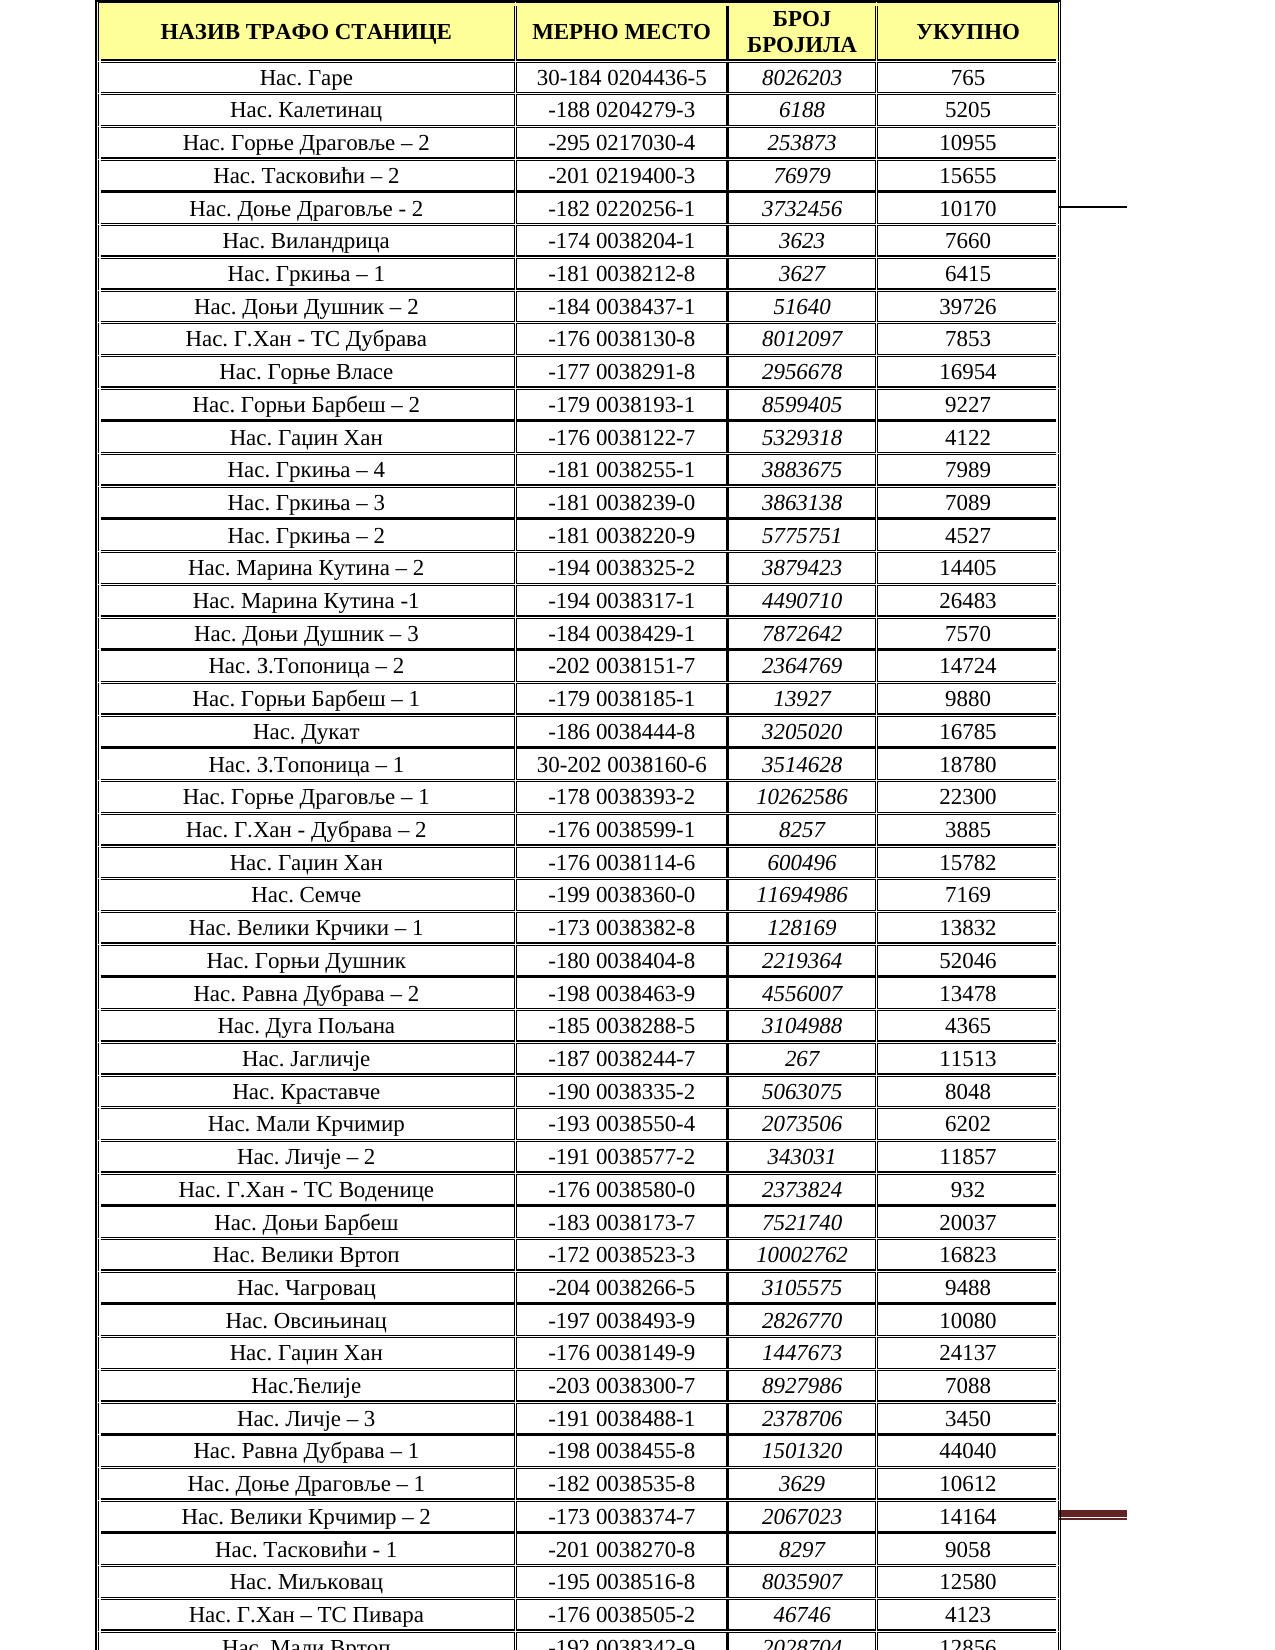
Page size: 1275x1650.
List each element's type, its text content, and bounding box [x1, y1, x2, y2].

table_cell 8297 [729, 1534, 875, 1564]
table_cell 267 [729, 1044, 875, 1073]
table_cell 51640 [729, 292, 875, 321]
table_cell -202 0038151-7 [517, 651, 726, 681]
table_cell -201 0219400-3 [517, 161, 726, 190]
table_cell -185 0038288-5 [517, 1011, 726, 1040]
table_cell 2364769 [729, 651, 875, 681]
table_cell -178 0038393-2 [517, 782, 726, 811]
table_cell -180 0038404-8 [517, 946, 726, 975]
table_cell 30-184 0204436-5 [517, 63, 726, 92]
table_cell -195 0038516-8 [517, 1567, 726, 1596]
table_cell Нас. Овсињинац [99, 1302, 514, 1335]
table_cell 4490710 [729, 586, 875, 615]
table_cell 24137 [876, 1335, 1059, 1367]
table_cell -179 0038185-1 [517, 684, 726, 713]
table_cell 6415 [878, 255, 1058, 288]
table_cell -176 0038149-9 [517, 1338, 726, 1367]
table_cell Нас. Калетинац [97, 92, 516, 124]
table_cell 3450 [878, 1400, 1058, 1433]
table_cell 3104988 [729, 1011, 875, 1040]
table_cell -190 0038335-2 [517, 1077, 726, 1106]
table_cell Нас. Велики Крчики – 1 [99, 910, 514, 942]
table_cell -191 0038488-1 [517, 1404, 726, 1433]
table_cell 8048 [878, 1073, 1058, 1106]
table_cell 13927 [729, 684, 875, 713]
table_cell Нас. Гаре [99, 59, 514, 92]
table_cell Нас. Семче [97, 877, 516, 909]
table_cell 3732456 [729, 193, 875, 223]
table_cell -191 0038577-2 [517, 1142, 726, 1171]
table_cell 2373824 [729, 1175, 875, 1204]
table_cell Нас. З.Топоница – 1 [99, 746, 514, 779]
table_cell 7570 [878, 615, 1058, 648]
table_cell -176 0038599-1 [517, 815, 726, 844]
table_cell 3514628 [729, 749, 875, 779]
table_cell 3879423 [729, 553, 875, 582]
table_cell Нас. Равна Дубрава – 2 [99, 975, 514, 1008]
table_cell -182 0220256-1 [517, 193, 726, 223]
table_cell 8257 [729, 815, 875, 844]
table_cell 343031 [729, 1142, 875, 1171]
table_cell 3623 [729, 226, 875, 255]
table_cell -198 0038455-8 [517, 1436, 726, 1466]
table_cell 12580 [876, 1564, 1059, 1596]
table_cell -182 0038535-8 [517, 1469, 726, 1498]
table_cell Нас. Јагличје [99, 1040, 514, 1073]
table_cell 253873 [729, 128, 875, 157]
table_cell 10080 [878, 1302, 1058, 1335]
table_cell 2067023 [729, 1502, 875, 1531]
table_cell 4556007 [729, 978, 875, 1008]
table_cell 8035907 [729, 1567, 875, 1596]
table_cell 2073506 [729, 1109, 875, 1138]
table_cell 3627 [729, 259, 875, 288]
table_cell Нас. Гркиња – 4 [97, 452, 516, 484]
table_cell 8026203 [729, 63, 875, 92]
table_cell 15655 [878, 157, 1058, 190]
table_cell -174 0038204-1 [517, 226, 726, 255]
table_cell 765 [878, 59, 1058, 92]
table_cell -181 0038255-1 [517, 455, 726, 484]
table_cell Нас. Доњи Барбеш [99, 1204, 514, 1237]
table_cell Нас. Maрина Кутина -1 [99, 583, 514, 615]
table_cell 932 [878, 1171, 1058, 1204]
table_cell 4123 [878, 1596, 1058, 1629]
table_cell 7088 [878, 1368, 1058, 1400]
table_cell 20037 [878, 1204, 1058, 1237]
table_cell Нас. З.Топоница – 2 [97, 648, 514, 681]
table_cell Нас. Гаџин Хан [99, 419, 514, 452]
table_cell Нас. Личје – 3 [99, 1400, 514, 1433]
table_cell Нас.Ћелије [99, 1368, 514, 1400]
table_cell -204 0038266-5 [517, 1273, 726, 1302]
table_cell -203 0038300-7 [517, 1371, 726, 1400]
table_cell -177 0038291-8 [517, 357, 726, 386]
table_cell -183 0038173-7 [517, 1207, 726, 1237]
table_cell 76979 [729, 161, 875, 190]
table_cell Нас. Марина Кутина – 2 [97, 550, 516, 582]
table_cell Нас. Тасковићи - 1 [99, 1531, 514, 1564]
table_cell 10002762 [729, 1240, 875, 1269]
table_cell Нас. Г.Хан - ТС Воденице [99, 1171, 514, 1204]
table_cell Нас. Велики Вртоп [97, 1237, 516, 1269]
table_cell Нас. Мали Вртоп [99, 1629, 514, 1650]
table_cell 3885 [878, 811, 1058, 844]
table_cell 1447673 [729, 1338, 875, 1367]
table_cell -176 0038122-7 [517, 422, 726, 452]
table_cell Нас. Доње Драговље – 1 [97, 1466, 516, 1498]
table_cell 7089 [878, 484, 1058, 517]
table_cell 3629 [729, 1469, 875, 1498]
table_cell 10170 [878, 190, 1058, 223]
table_cell Нас. Доњи Душник – 3 [99, 615, 514, 648]
table_cell Нас. Тасковићи – 2 [99, 157, 514, 190]
table_cell Нас. Гаџин Хан [97, 1335, 516, 1367]
table_cell 5205 [876, 92, 1059, 124]
table_cell 16954 [878, 354, 1058, 386]
table_cell -181 0038212-8 [517, 259, 726, 288]
table_header УКУПНО [876, 3, 1058, 59]
table_cell 9058 [878, 1531, 1058, 1564]
table_header МЕРНО МЕСТО [516, 3, 727, 59]
table_cell 2956678 [729, 357, 875, 386]
table_cell -173 0038374-7 [517, 1502, 726, 1531]
table_cell -194 0038317-1 [517, 586, 726, 615]
table_cell Нас. Гркиња – 3 [99, 484, 514, 517]
table_cell 7872642 [729, 619, 875, 648]
table_cell 2219364 [729, 946, 875, 975]
table_cell 11513 [878, 1040, 1058, 1073]
table_cell 10955 [878, 125, 1058, 157]
table_cell -295 0217030-4 [517, 128, 726, 157]
table_cell 22300 [876, 779, 1059, 811]
table_cell 3205020 [729, 717, 875, 746]
table_cell 2826770 [729, 1305, 875, 1335]
table_cell -192 0038342-9 [517, 1633, 726, 1650]
table_cell Нас. Равна Дубрава – 1 [97, 1433, 514, 1466]
table_cell -176 0038130-8 [517, 324, 726, 353]
table_cell 8599405 [729, 390, 875, 419]
table_cell 8012097 [729, 324, 875, 353]
table_cell 13478 [878, 975, 1058, 1008]
table_cell 14164 [878, 1498, 1058, 1531]
table_cell 9880 [876, 681, 1059, 713]
table_cell 600496 [729, 848, 875, 877]
table_cell 10262586 [729, 782, 875, 811]
table_cell 18780 [878, 746, 1058, 779]
table_cell -173 0038382-8 [517, 913, 726, 942]
table_cell -181 0038220-9 [517, 520, 726, 550]
table_cell Нас. Горње Драговље – 2 [99, 125, 514, 157]
table_cell 2028704 [729, 1633, 875, 1650]
table_cell 11857 [878, 1139, 1058, 1171]
table_cell 4527 [878, 517, 1058, 550]
table_cell Нас. Чагровац [99, 1269, 514, 1302]
table_cell 6188 [729, 95, 875, 124]
table_cell 26483 [878, 583, 1058, 615]
table_cell Нас. Г.Хан - ТС Дубрава [97, 321, 516, 353]
table_cell 7521740 [729, 1207, 875, 1237]
table_cell 11694986 [729, 880, 875, 909]
table_cell -172 0038523-3 [517, 1240, 726, 1269]
table_cell -188 0204279-3 [517, 95, 726, 124]
table_cell -194 0038325-2 [517, 553, 726, 582]
table_cell Нас. Горње Власе [99, 354, 514, 386]
table_cell 8927986 [729, 1371, 875, 1400]
table_cell -176 0038114-6 [517, 848, 726, 877]
table_cell 14724 [878, 648, 1059, 681]
table_cell 39726 [878, 288, 1058, 321]
table_cell Нас. Горње Драговље – 1 [97, 779, 516, 811]
table_cell 5329318 [729, 422, 875, 452]
table_cell 46746 [729, 1600, 875, 1629]
table_cell 3883675 [729, 455, 875, 484]
table_cell 7660 [876, 223, 1059, 255]
table_cell Нас. Доње Драговље - 2 [99, 190, 514, 223]
table_cell 3863138 [729, 488, 875, 517]
table_cell 1501320 [729, 1436, 875, 1466]
table_cell 52046 [878, 942, 1058, 975]
table_cell Нас. Мали Крчимир [97, 1106, 516, 1138]
table_cell 16785 [878, 713, 1058, 746]
table_cell Нас. Горњи Барбеш – 1 [97, 681, 516, 713]
table_cell -186 0038444-8 [517, 717, 726, 746]
table_cell 5775751 [729, 520, 875, 550]
table_cell 9488 [878, 1269, 1058, 1302]
table_cell Нас. Велики Крчимир – 2 [99, 1498, 514, 1531]
table_cell -179 0038193-1 [517, 390, 726, 419]
table_cell Нас. Г.Хан – ТС Пивара [99, 1596, 514, 1629]
table_header НАЗИВ ТРАФО СТАНИЦЕ [99, 3, 516, 59]
table_cell 5063075 [729, 1077, 875, 1106]
table_cell Нас. Миљковац [97, 1564, 516, 1596]
table_cell 16823 [876, 1237, 1059, 1269]
table_cell 30-202 0038160-6 [517, 749, 726, 779]
table_cell 7989 [876, 452, 1059, 484]
table_cell -193 0038550-4 [517, 1109, 726, 1138]
table_cell 10612 [876, 1466, 1059, 1498]
table_cell -184 0038437-1 [517, 292, 726, 321]
table_cell 7853 [876, 321, 1059, 353]
table_cell Нас. Горњи Барбеш – 2 [99, 386, 514, 419]
table_cell -201 0038270-8 [517, 1534, 726, 1564]
table_cell Нас. Горњи Душник [99, 942, 514, 975]
table_cell -187 0038244-7 [517, 1044, 726, 1073]
table_cell 4365 [876, 1008, 1059, 1040]
table_cell Нас. Доњи Душник – 2 [99, 288, 514, 321]
table_cell 44040 [878, 1433, 1059, 1466]
table_cell Нас. Дукат [99, 713, 514, 746]
table_cell -176 0038580-0 [517, 1175, 726, 1204]
table_cell -198 0038463-9 [517, 978, 726, 1008]
table_cell Нас. Краставче [99, 1073, 514, 1106]
table_cell -199 0038360-0 [517, 880, 726, 909]
table_cell 2378706 [729, 1404, 875, 1433]
table_cell 6202 [876, 1106, 1059, 1138]
table_header БРОЈ БРОЈИЛА [727, 3, 876, 59]
table_cell 15782 [878, 844, 1058, 877]
table_cell Нас. Дуга Пољана [97, 1008, 516, 1040]
table_cell Нас. Личје – 2 [99, 1139, 514, 1171]
table_cell -176 0038505-2 [517, 1600, 726, 1629]
table_cell Нас. Гаџин Хан [99, 844, 514, 877]
table_cell Нас. Гркиња – 1 [99, 255, 514, 288]
table_cell 4122 [878, 419, 1058, 452]
table_cell 9227 [878, 386, 1058, 419]
table_cell Нас. Виландрица [97, 223, 516, 255]
table_cell 12856 [878, 1629, 1058, 1650]
table_cell -184 0038429-1 [517, 619, 726, 648]
table_cell Нас. Гркиња – 2 [99, 517, 514, 550]
table_cell 14405 [876, 550, 1059, 582]
table_cell 128169 [729, 913, 875, 942]
table_cell 13832 [878, 910, 1058, 942]
table_cell 3105575 [729, 1273, 875, 1302]
table_cell -197 0038493-9 [517, 1305, 726, 1335]
table_cell -181 0038239-0 [517, 488, 726, 517]
table_cell Нас. Г.Хан - Дубрава – 2 [99, 811, 514, 844]
table_cell 7169 [876, 877, 1059, 909]
